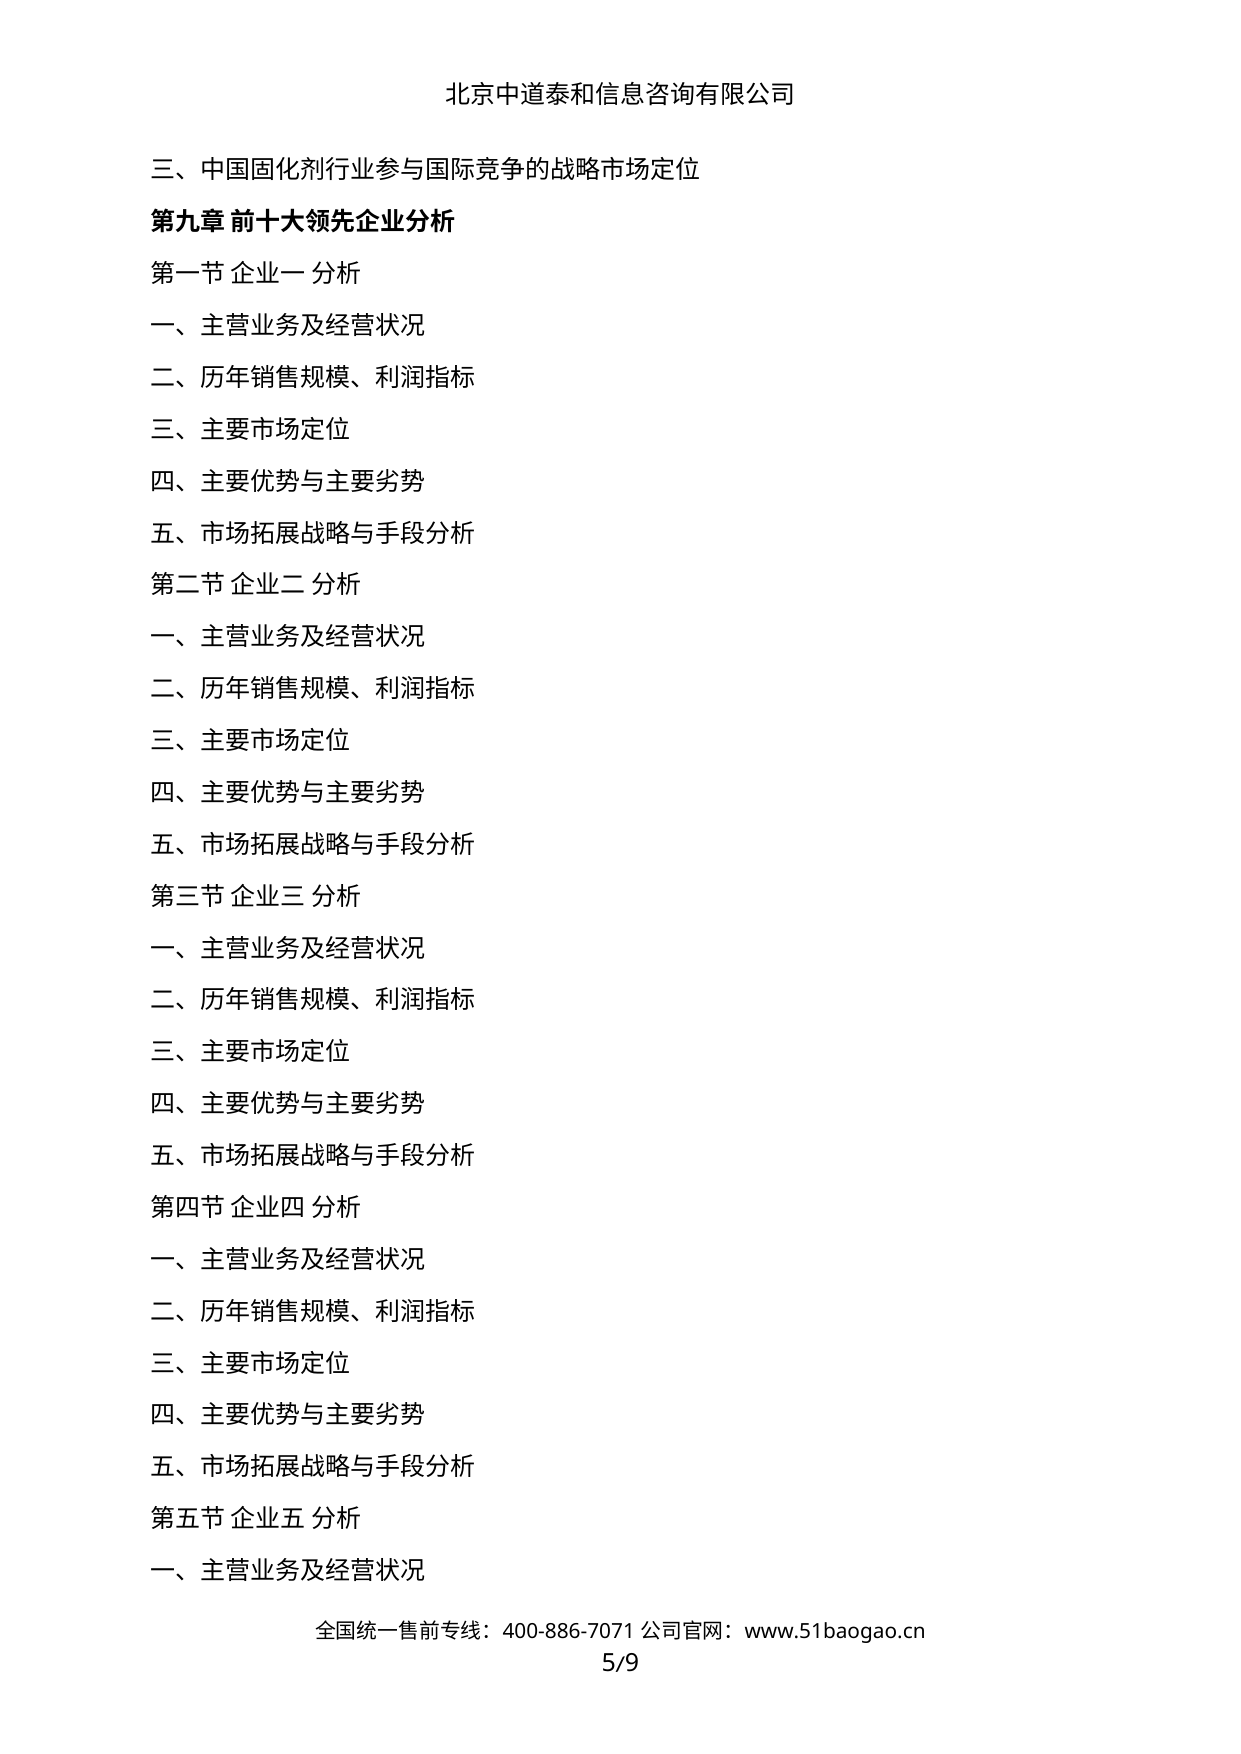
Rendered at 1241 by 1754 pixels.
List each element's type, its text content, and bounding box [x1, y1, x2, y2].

text 一、主营业务及经营状况 [150, 1239, 1090, 1276]
text 三、主要市场定位 [150, 721, 1090, 757]
text 三、中国固化剂行业参与国际竞争的战略市场定位 [150, 150, 1090, 186]
text 二、历年销售规模、利润指标 [150, 1291, 1090, 1327]
text 二、历年销售规模、利润指标 [150, 357, 1090, 394]
text 五、市场拓展战略与手段分析 [150, 824, 1090, 861]
text 第四节 企业四 分析 [150, 1187, 1090, 1224]
text 五、市场拓展战略与手段分析 [150, 1447, 1090, 1483]
text 四、主要优势与主要劣势 [150, 461, 1090, 497]
text 第五节 企业五 分析 [150, 1499, 1090, 1535]
text 五、市场拓展战略与手段分析 [150, 1136, 1090, 1172]
text 第二节 企业二 分析 [150, 565, 1090, 601]
text 二、历年销售规模、利润指标 [150, 669, 1090, 705]
text 二、历年销售规模、利润指标 [150, 980, 1090, 1016]
text 四、主要优势与主要劣势 [150, 1084, 1090, 1120]
text 三、主要市场定位 [150, 409, 1090, 446]
text 第九章 前十大领先企业分析 [150, 202, 1090, 238]
text 四、主要优势与主要劣势 [150, 1395, 1090, 1431]
text 一、主营业务及经营状况 [150, 1551, 1090, 1587]
text 五、市场拓展战略与手段分析 [150, 513, 1090, 549]
text 一、主营业务及经营状况 [150, 928, 1090, 964]
text 一、主营业务及经营状况 [150, 306, 1090, 342]
text 三、主要市场定位 [150, 1032, 1090, 1068]
text 三、主要市场定位 [150, 1343, 1090, 1379]
text 第一节 企业一 分析 [150, 254, 1090, 290]
text 一、主营业务及经营状况 [150, 617, 1090, 653]
text 四、主要优势与主要劣势 [150, 772, 1090, 809]
text 第三节 企业三 分析 [150, 876, 1090, 912]
